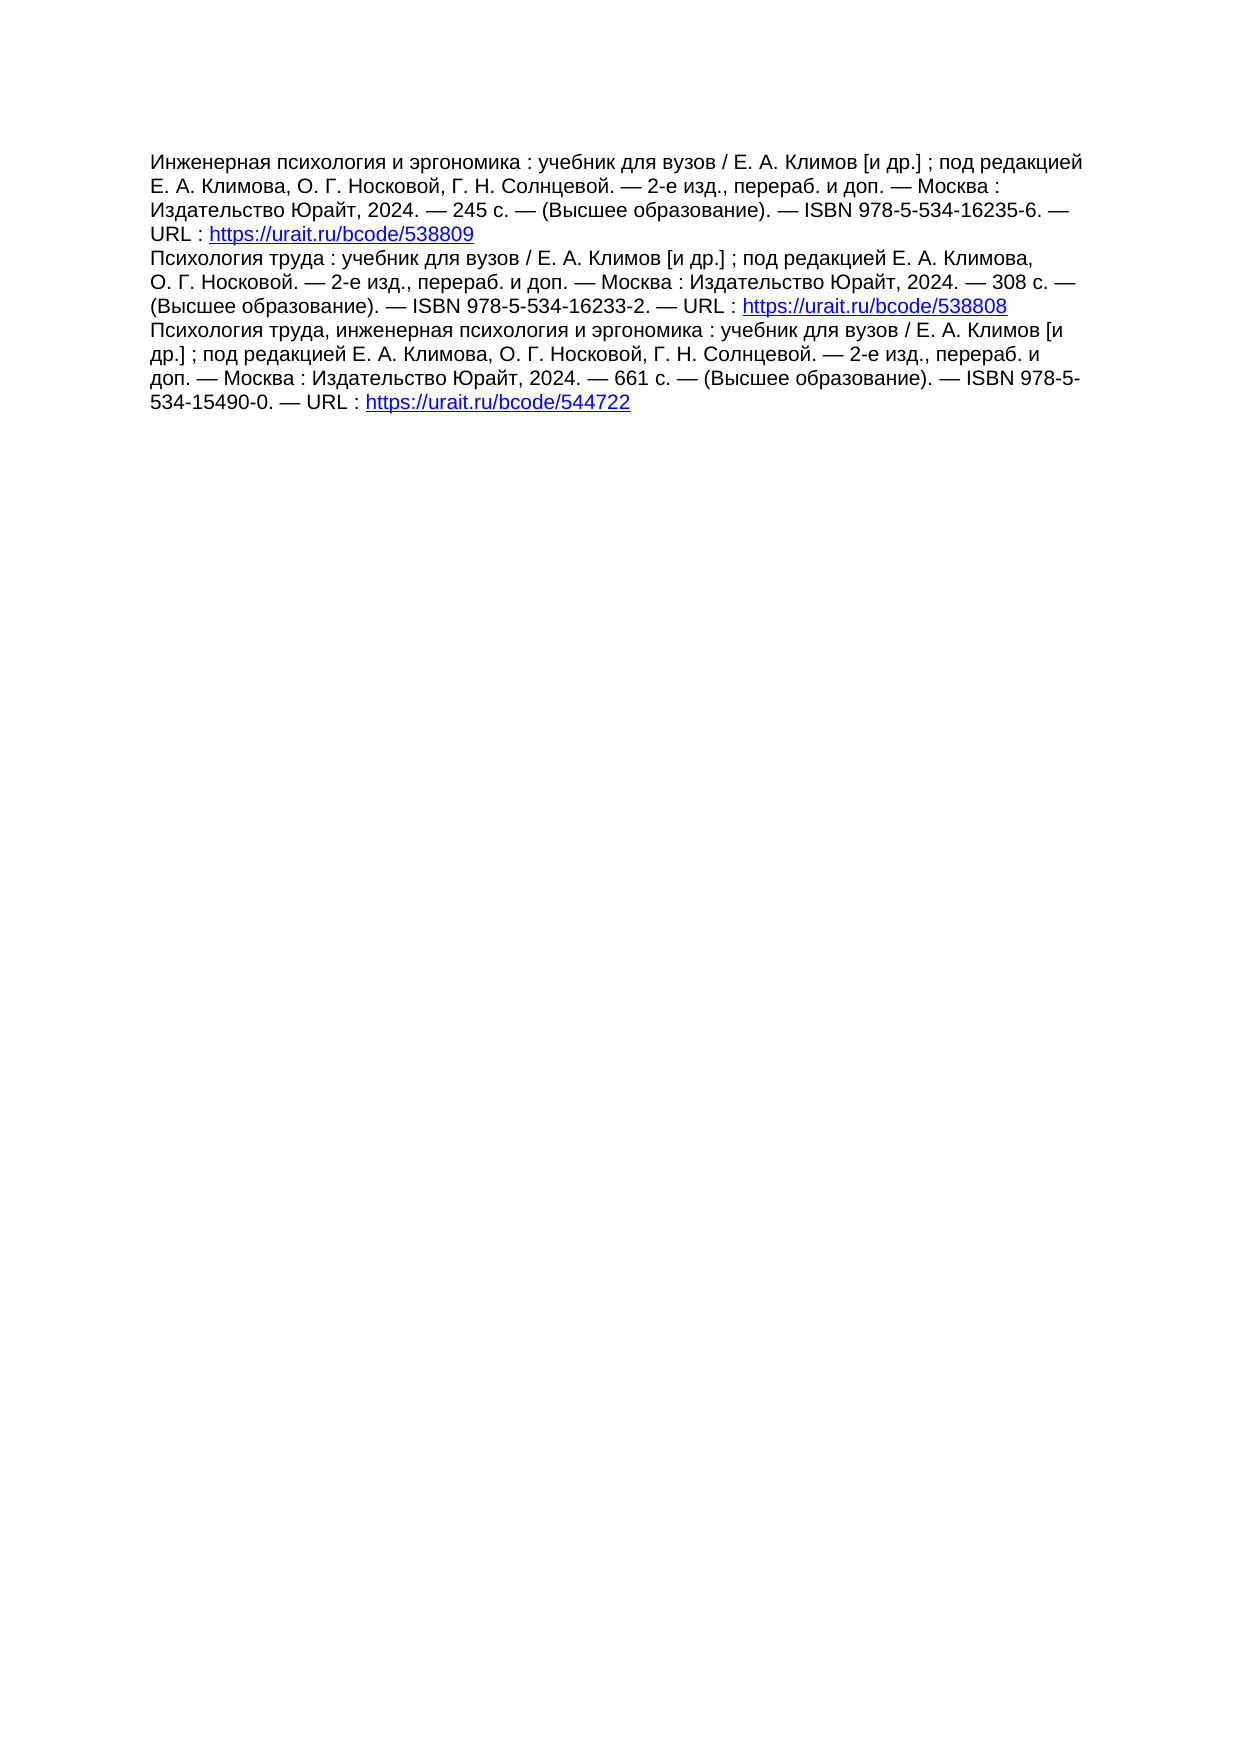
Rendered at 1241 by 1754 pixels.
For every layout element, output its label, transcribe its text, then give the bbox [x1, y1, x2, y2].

text Психология труда, инженерная психология и эргономика : учебник для вузов / Е. А. Климов [и др.] ; под редакцией Е. А. Климова, О. Г. Носковой, Г. Н. Солнцевой. — 2-е изд., перераб. и доп. — Москва : Издательство Юрайт, 2024. — 661 с. — (Высшее образование). — ISBN 978-5-534-15490-0. — URL : https://urait.ru/bcode/544722 [150, 318, 1090, 413]
text Психология труда : учебник для вузов / Е. А. Климов [и др.] ; под редакцией Е. А. Климова, О. Г. Носковой. — 2-е изд., перераб. и доп. — Москва : Издательство Юрайт, 2024. — 308 с. — (Высшее образование). — ISBN 978-5-534-16233-2. — URL : https://urait.ru/bcode/538808 [150, 246, 1090, 318]
text Инженерная психология и эргономика : учебник для вузов / Е. А. Климов [и др.] ; под редакцией Е. А. Климова, О. Г. Носковой, Г. Н. Солнцевой. — 2-е изд., перераб. и доп. — Москва : Издательство Юрайт, 2024. — 245 с. — (Высшее образование). — ISBN 978-5-534-16235-6. — URL : https://urait.ru/bcode/538809 [150, 150, 1090, 246]
